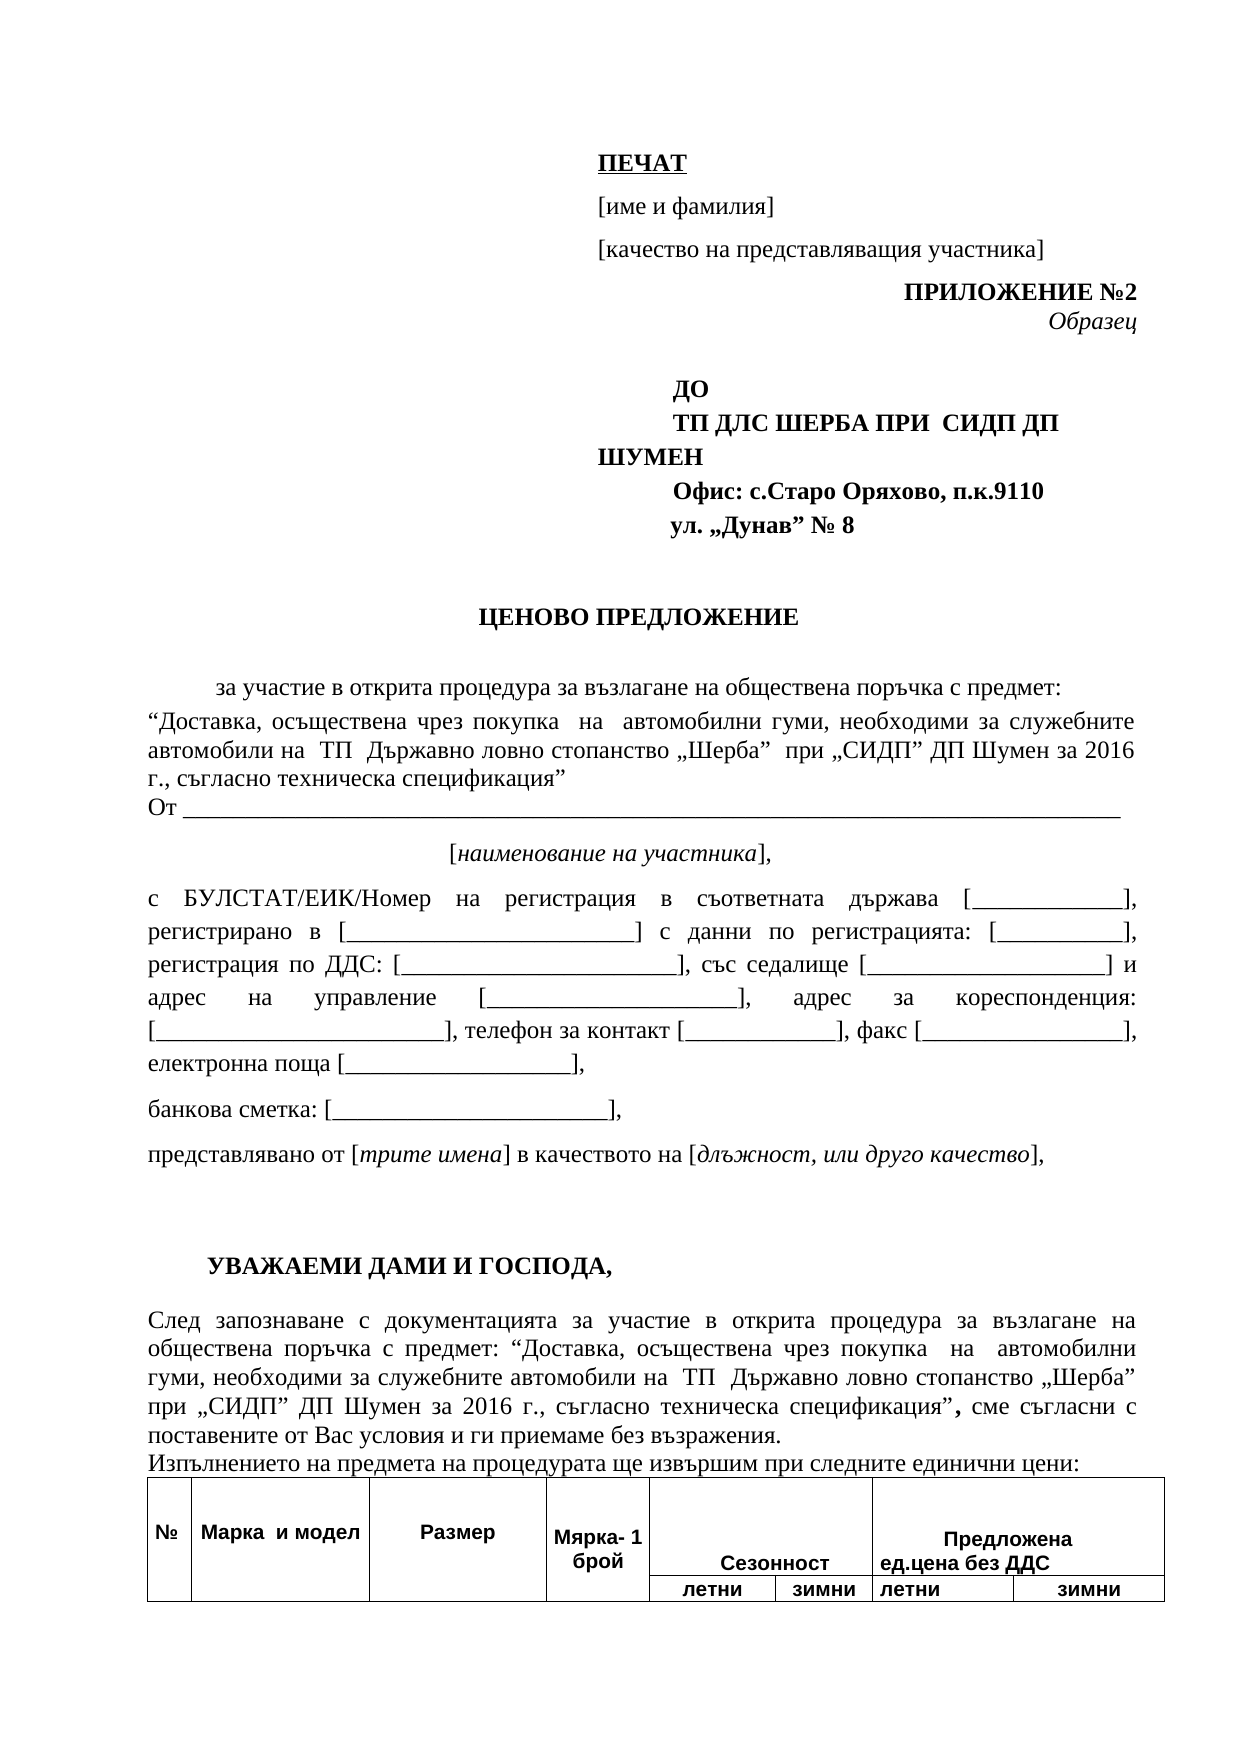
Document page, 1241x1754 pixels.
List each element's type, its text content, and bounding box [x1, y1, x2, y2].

text УВАЖАЕМИ ДАМИ И ГОСПОДА, [148, 1251, 1137, 1280]
table_header № [148, 1478, 191, 1601]
table_cell зимни [776, 1576, 872, 1601]
table_header Марка и модел [192, 1478, 369, 1601]
text ЦЕНОВО ПРЕДЛОЖЕНИЕ [148, 602, 1130, 631]
text с БУЛСТАТ/ЕИК/Номер на регистрация в съответната държава [____________], регистрирано в [_______________________] с данни по регистрацията: [__________], регистрация по ДДС: [______________________], със седалище [___________________] и адрес на управление [____________________], адрес за кореспонденция: [_______________________], телефон за контакт [____________], факс [________________], електронна поща [__________________], [148, 883, 1137, 1077]
table_cell летни [650, 1576, 775, 1601]
text Изпълнението на предмета на процедурата ще извършим при следните единични цени: [148, 1448, 1137, 1477]
table_header Размер [370, 1478, 546, 1601]
text ДО [673, 374, 1137, 403]
text [качество на представляващия участника] [148, 234, 1137, 263]
text за участие в открита процедура за възлагане на обществена поръчка с предмет: [148, 672, 1130, 700]
text [наименование на участника], [148, 838, 1137, 866]
text банкова сметка: [______________________], [148, 1094, 1137, 1123]
text ТП ДЛС ШЕРБА ПРИ СИДП ДП ШУМЕН [598, 408, 1137, 470]
table_header Сезонност [650, 1478, 872, 1575]
text “Доставка, осъществена чрез покупка на автомобилни гуми, необходими за служебните автомобили на ТП Държавно ловно стопанство „Шерба” при „СИДП” ДП Шумен за 2016 г., съгласно техническа спецификация” [148, 706, 1137, 792]
table_header Мярка- 1 брой [547, 1478, 649, 1601]
table_cell летни [873, 1576, 1013, 1601]
text ул. „Дунав” № 8 [148, 510, 1137, 539]
text Офис: с.Старо Оряхово, п.к.9110 [598, 476, 1137, 504]
text представлявано от [трите имена] в качеството на [длъжност, или друго качество], [148, 1139, 1137, 1168]
text След запознаване с документацията за участие в открита процедура за възлагане на обществена поръчка с предмет: “Доставка, осъществена чрез покупка на автомобилни гуми, необходими за служебните автомобили на ТП Държавно ловно стопанство „Шерба” при „СИДП” ДП Шумен за 2016 г., съгласно техническа спецификация”, сме съгласни с поставените от Вас условия и ги приемаме без възражения. [148, 1305, 1137, 1448]
text Образец [148, 306, 1137, 334]
table_header Предложена ед.цена без ДДС [873, 1478, 1164, 1575]
text [име и фамилия] [148, 191, 1137, 219]
text ПРИЛОЖЕНИЕ №2 [148, 277, 1137, 306]
text ПЕЧАТ [148, 148, 1137, 176]
table_cell зимни [1014, 1576, 1164, 1601]
text От ___________________________________________________________________________ [148, 792, 1137, 821]
